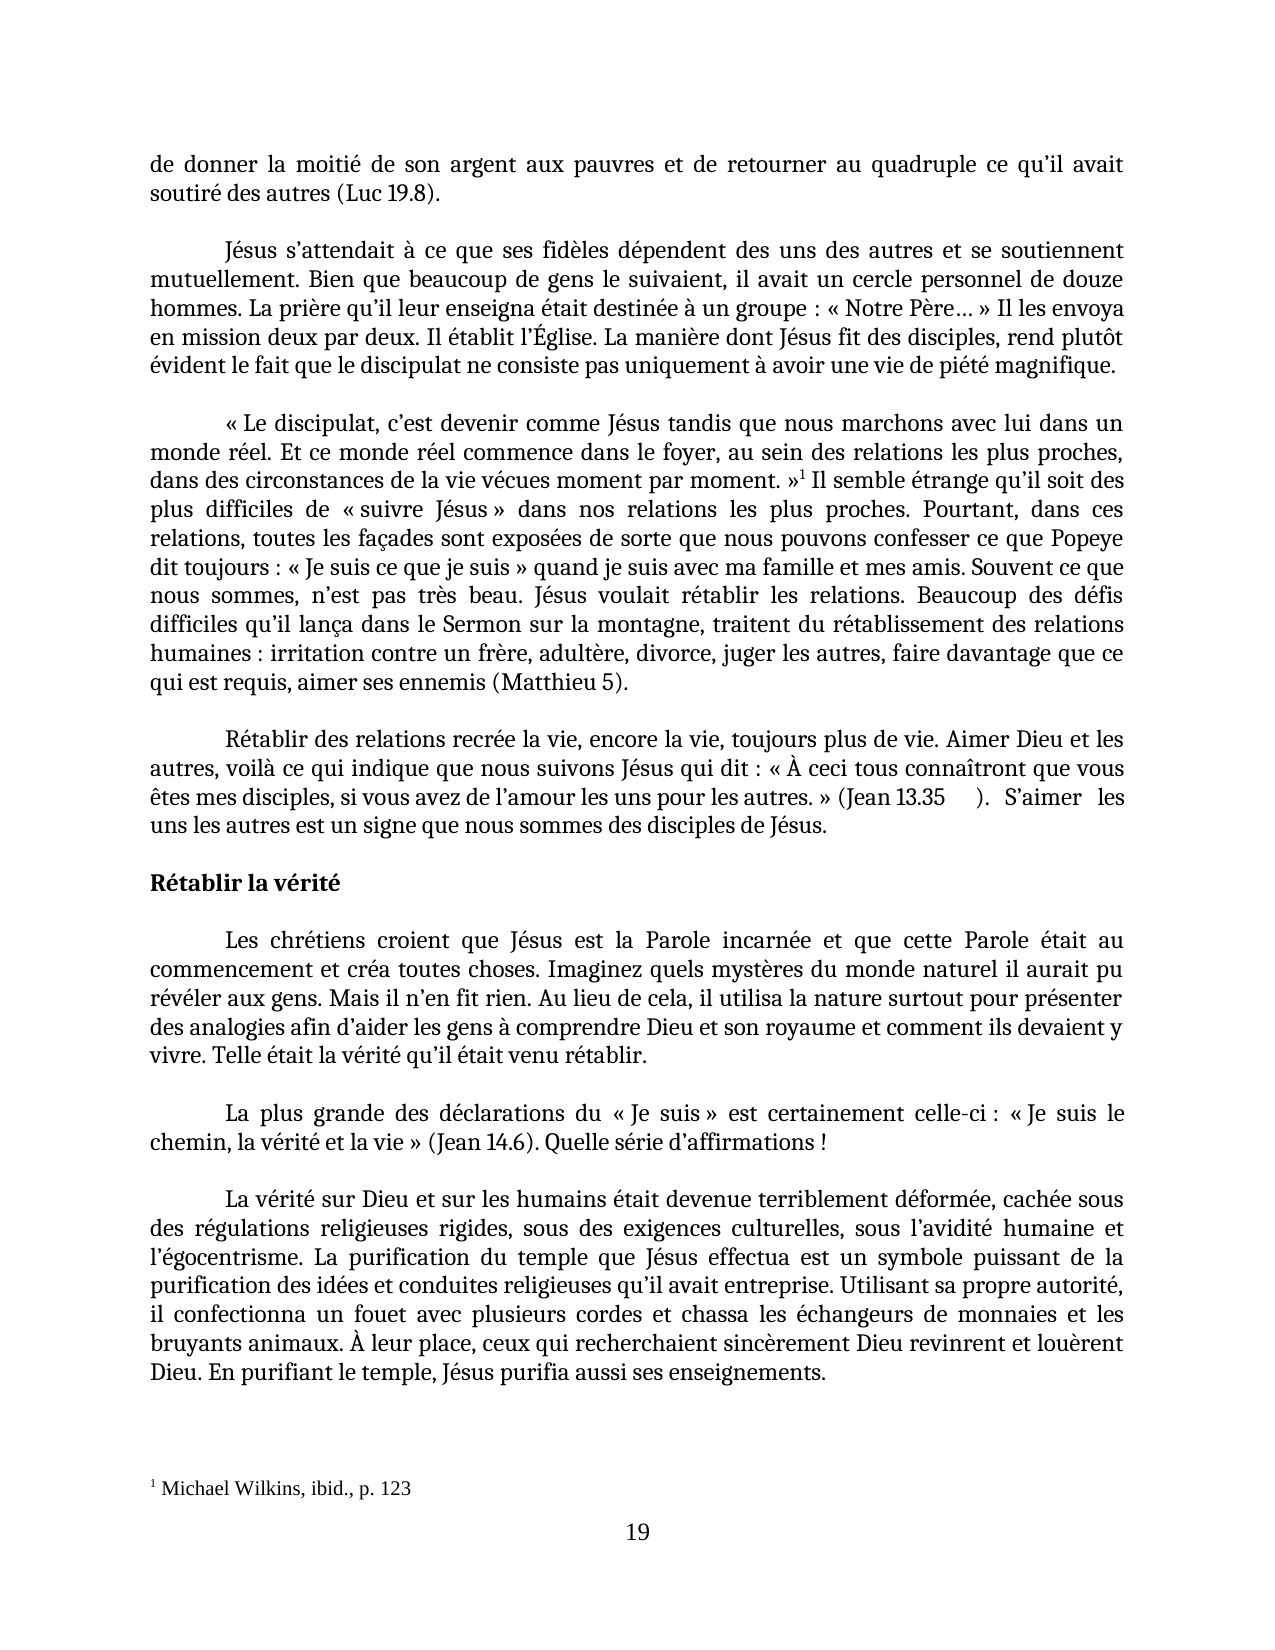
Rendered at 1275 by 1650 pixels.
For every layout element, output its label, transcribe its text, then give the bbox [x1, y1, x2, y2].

text Rétablir la vérité [150, 869, 1125, 897]
text Rétablir des relations recrée la vie, encore la vie, toujours plus de vie. Aimer Dieu et les autres, voilà ce qui indique que nous suivons Jésus qui dit : « À ceci tous connaîtront que vous êtes mes disciples, si vous avez de l’amour les uns pour les autres. » (Jean 13.35 ). S’aimer les uns les autres est un signe que nous sommes des disciples de Jésus. [150, 725, 1125, 840]
text La vérité sur Dieu et sur les humains était devenue terriblement déformée, cachée sous des régulations religieuses rigides, sous des exigences culturelles, sous l’avidité humaine et l’égocentrisme. La purification du temple que Jésus effectua est un symbole puissant de la purification des idées et conduites religieuses qu’il avait entreprise. Utilisant sa propre autorité, il confectionna un fouet avec plusieurs cordes et chassa les échangeurs de monnaies et les bruyants animaux. À leur place, ceux qui recherchaient sincèrement Dieu revinrent et louèrent Dieu. En purifiant le temple, Jésus purifia aussi ses enseignements. [150, 1185, 1125, 1386]
text Jésus s’attendait à ce que ses fidèles dépendent des uns des autres et se soutiennent mutuellement. Bien que beaucoup de gens le suivaient, il avait un cercle personnel de douze hommes. La prière qu’il leur enseigna était destinée à un groupe : « Notre Père… » Il les envoya en mission deux par deux. Il établit l’Église. La manière dont Jésus fit des disciples, rend plutôt évident le fait que le discipulat ne consiste pas uniquement à avoir une vie de piété magnifique. [150, 236, 1125, 380]
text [150, 150, 1125, 207]
text « Le discipulat, c’est devenir comme Jésus tandis que nous marchons avec lui dans un monde réel. Et ce monde réel commence dans le foyer, au sein des relations les plus proches, dans des circonstances de la vie vécues moment par moment. » Il semble étrange qu’il soit des plus difficiles de « suivre Jésus » dans nos relations les plus proches. Pourtant, dans ces relations, toutes les façades sont exposées de sorte que nous pouvons confesser ce que Popeye dit toujours : « Je suis ce que je suis » quand je suis avec ma famille et mes amis. Souvent ce que nous sommes, n’est pas très beau. Jésus voulait rétablir les relations. Beaucoup des défis difficiles qu’il lança dans le Sermon sur la montagne, traitent du rétablissement des relations humaines : irritation contre un frère, adultère, divorce, juger les autres, faire davantage que ce qui est requis, aimer ses ennemis (Matthieu 5). [150, 409, 1125, 696]
text Les chrétiens croient que Jésus est la Parole incarnée et que cette Parole était au commencement et créa toutes choses. Imaginez quels mystères du monde naturel il aurait pu révéler aux gens. Mais il n’en fit rien. Au lieu de cela, il utilisa la nature surtout pour présenter des analogies afin d’aider les gens à comprendre Dieu et son royaume et comment ils devaient y vivre. Telle était la vérité qu’il était venu rétablir. [150, 926, 1125, 1070]
text La plus grande des déclarations du « Je suis » est certainement celle-ci : « Je suis le chemin, la vérité et la vie » (Jean 14.6). Quelle série d’affirmations ! [150, 1099, 1125, 1156]
